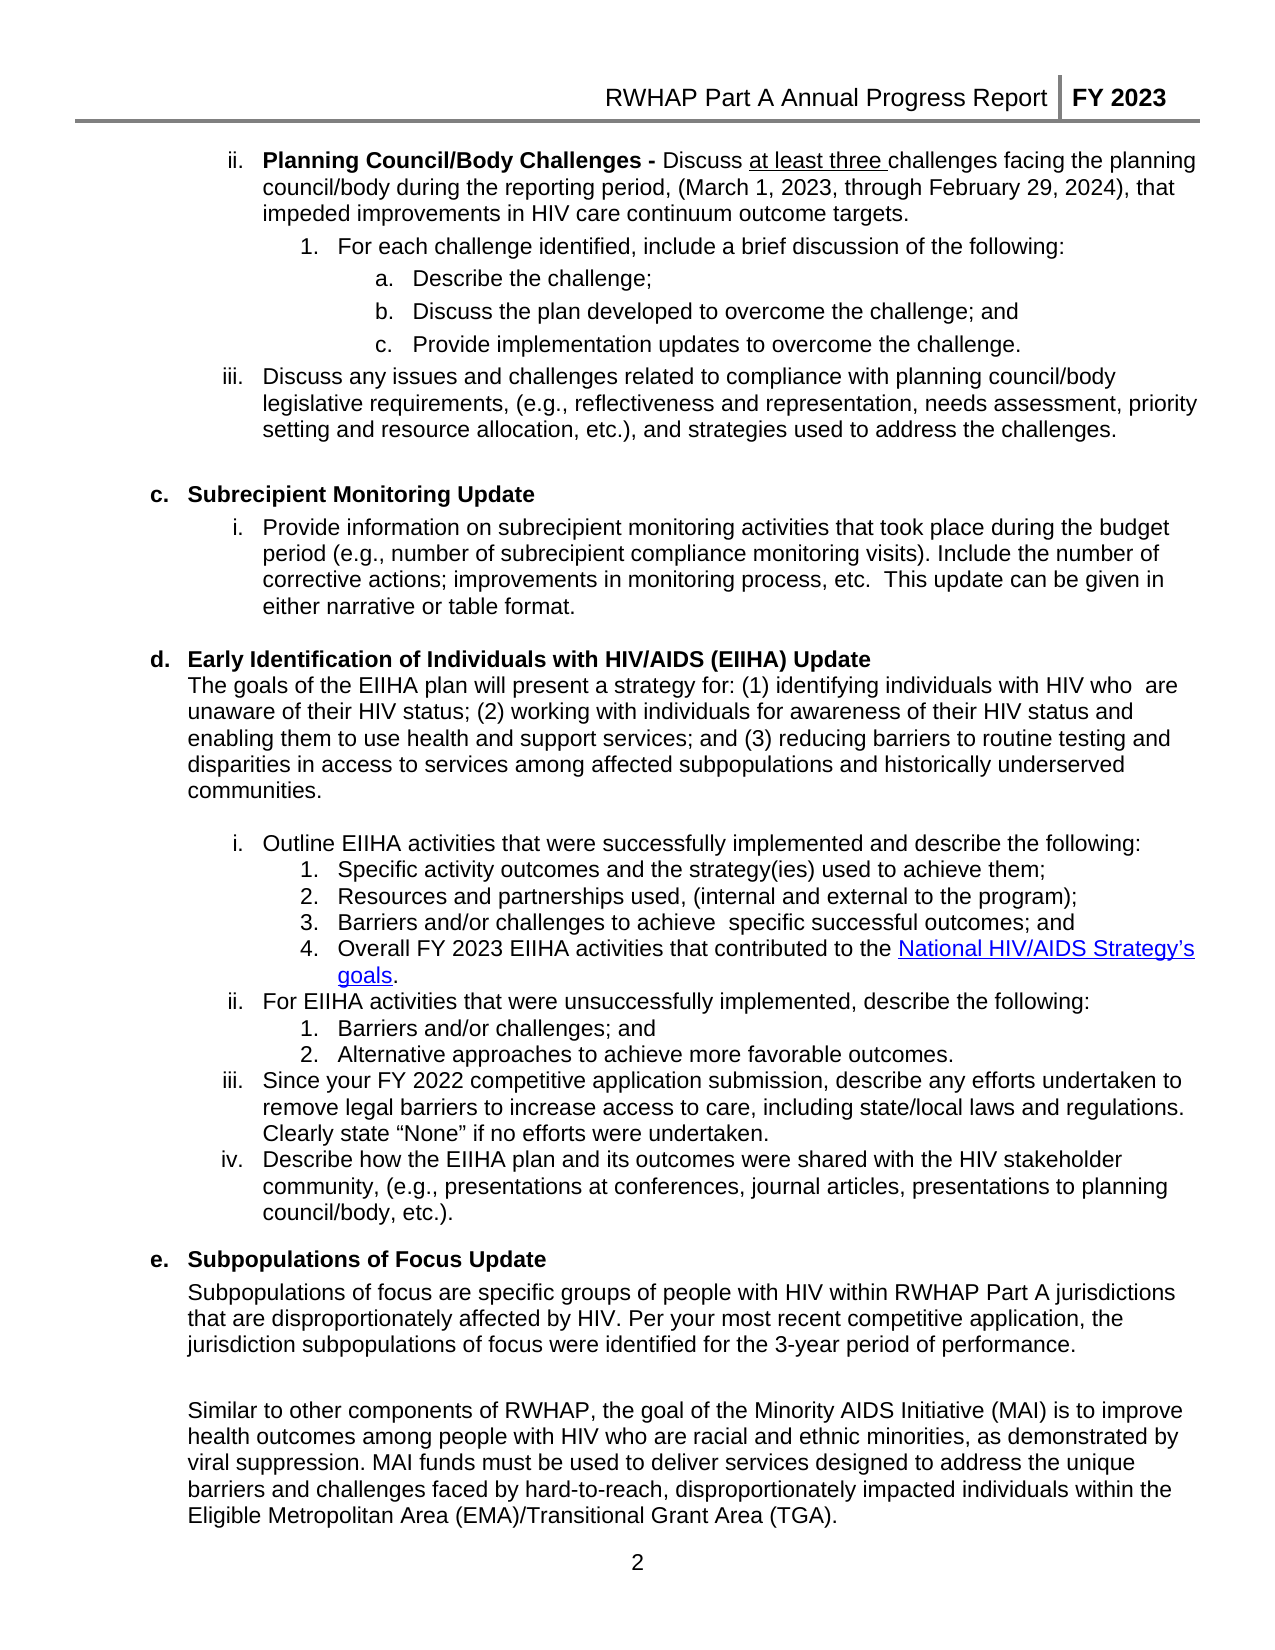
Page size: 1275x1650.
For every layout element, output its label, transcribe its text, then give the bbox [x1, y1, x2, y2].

list Subpopulations of Focus Update [150, 1246, 1200, 1272]
list For EIIHA activities that were unsuccessfully implemented, describe the following: [244, 988, 1200, 1014]
list Since your FY 2022 competitive application submission, describe any efforts undertaken to remove legal barriers to increase access to care, including state/local laws and regulations. Clearly state “None” if no efforts were undertaken. [244, 1067, 1200, 1146]
list Provide information on subrecipient monitoring activities that took place during the budget period (e.g., number of subrecipient compliance monitoring visits). Include the number of corrective actions; improvements in monitoring process, etc. This update can be given in either narrative or table format. [244, 514, 1200, 619]
list Subrecipient Monitoring Update [150, 481, 1200, 507]
list Resources and partnerships used, (internal and external to the program); [300, 883, 1200, 909]
text Similar to other components of RWHAP, the goal of the Minority AIDS Initiative (MAI) is to improve health outcomes among people with HIV who are racial and ethnic minorities, as demonstrated by viral suppression. MAI funds must be used to deliver services designed to address the unique barriers and challenges faced by hard-to-reach, disproportionately impacted individuals within the Eligible Metropolitan Area (EMA)/Transitional Grant Area (TGA). [187, 1397, 1200, 1528]
list Provide implementation updates to overcome the challenge. [375, 331, 1200, 357]
list For each challenge identified, include a brief discussion of the following: [300, 233, 1200, 259]
list Planning Council/Body Challenges - Discuss at least three challenges facing the planning council/body during the reporting period, (March 1, 2023, through February 29, 2024), that impeded improvements in HIV care continuum outcome targets. [244, 147, 1200, 227]
text Subpopulations of focus are specific groups of people with HIV within RWHAP Part A jurisdictions that are disproportionately affected by HIV. Per your most recent competitive application, the jurisdiction subpopulations of focus were identified for the 3-year period of performance. [187, 1279, 1200, 1358]
list The goals of the EIIHA plan will present a strategy for: (1) identifying individuals with HIV who are unaware of their HIV status; (2) working with individuals for awareness of their HIV status and enabling them to use health and support services; and (3) reducing barriers to routine testing and disparities in access to services among affected subpopulations and historically underserved communities. [187, 672, 1200, 804]
list Discuss any issues and challenges related to compliance with planning council/body legislative requirements, (e.g., reflectiveness and representation, needs assessment, priority setting and resource allocation, etc.), and strategies used to address the challenges. [244, 363, 1200, 442]
list Outline EIIHA activities that were successfully implemented and describe the following: [244, 830, 1200, 856]
list Barriers and/or challenges to achieve specific successful outcomes; and [300, 909, 1200, 935]
list Describe how the EIIHA plan and its outcomes were shared with the HIV stakeholder community, (e.g., presentations at conferences, journal articles, presentations to planning council/body, etc.). [244, 1146, 1200, 1225]
list Describe the challenge; [375, 265, 1200, 292]
list Alternative approaches to achieve more favorable outcomes. [300, 1041, 1200, 1067]
list Barriers and/or challenges; and [300, 1014, 1200, 1041]
list Specific activity outcomes and the strategy(ies) used to achieve them; [300, 856, 1200, 883]
list Discuss the plan developed to overcome the challenge; and [375, 298, 1200, 324]
list Early Identification of Individuals with HIV/AIDS (EIIHA) Update [150, 646, 1200, 672]
list Overall FY 2023 EIIHA activities that contributed to the National HIV/AIDS Strategy’s goals. [300, 935, 1200, 988]
